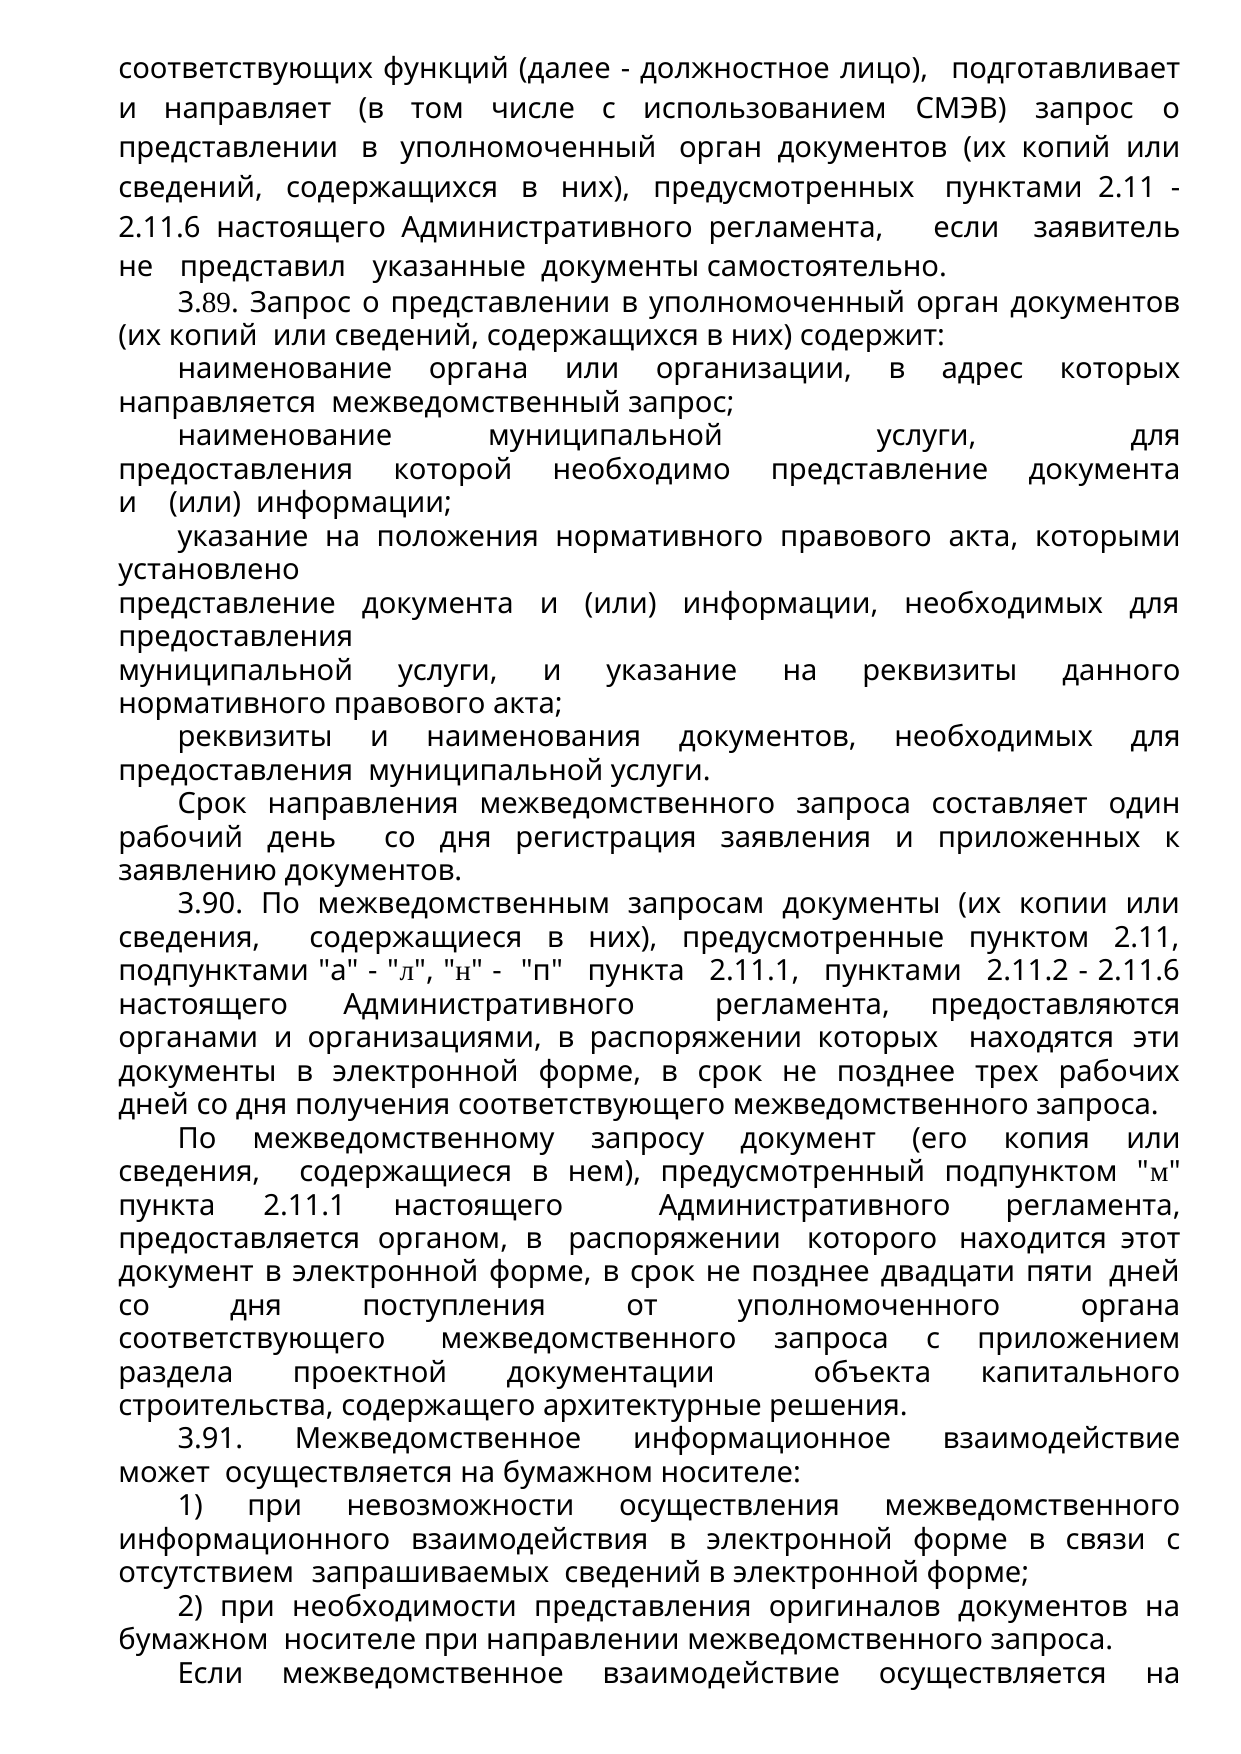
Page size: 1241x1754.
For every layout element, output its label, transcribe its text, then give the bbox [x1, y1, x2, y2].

text наименование органа или организации, в адрес которых направляется межведомственный запрос; [118, 352, 1180, 419]
text указание на положения нормативного правового акта, которыми установлено представление документа и (или) информации, необходимых для предоставления [118, 519, 1180, 653]
text реквизиты и наименования документов, необходимых для предоставления муниципальной услуги. [118, 720, 1180, 787]
text муниципальной услуги, и указание на реквизиты данного нормативного правового акта; [118, 653, 1180, 720]
text 3.89. Запрос о представлении в уполномоченный орган документов (их копий или сведений, содержащихся в них) содержит: [118, 285, 1180, 352]
text 3.91. Межведомственное информационное взаимодействие может осуществляется на бумажном носителе: [118, 1422, 1180, 1489]
text 3.90. По межведомственным запросам документы (их копии или сведения, содержащиеся в них), предусмотренные пунктом 2.11, подпунктами "а" - "л", "н" - "п" пункта 2.11.1, пунктами 2.11.2 - 2.11.6 настоящего Административного регламента, предоставляются органами и организациями, в распоряжении которых находятся эти документы в электронной форме, в срок не позднее трех рабочих дней со дня получения соответствующего межведомственного запроса. [118, 887, 1180, 1121]
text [118, 47, 1180, 285]
text Срок направления межведомственного запроса составляет один рабочий день со дня регистрация заявления и приложенных к заявлению документов. [118, 787, 1180, 887]
text наименование муниципальной услуги, для предоставления которой необходимо представление документа и (или) информации; [118, 419, 1180, 519]
text 1) при невозможности осуществления межведомственного информационного взаимодействия в электронной форме в связи с отсутствием запрашиваемых сведений в электронной форме; [118, 1489, 1180, 1589]
text По межведомственному запросу документ (его копия или сведения, содержащиеся в нем), предусмотренный подпунктом "м" пункта 2.11.1 настоящего Административного регламента, предоставляется органом, в распоряжении которого находится этот документ в электронной форме, в срок не позднее двадцати пяти дней со дня поступления от уполномоченного органа соответствующего межведомственного запроса с приложением раздела проектной документации объекта капитального строительства, содержащего архитектурные решения. [118, 1121, 1180, 1422]
text 2) при необходимости представления оригиналов документов на бумажном носителе при направлении межведомственного запроса. [118, 1589, 1180, 1656]
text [118, 1656, 1180, 1690]
